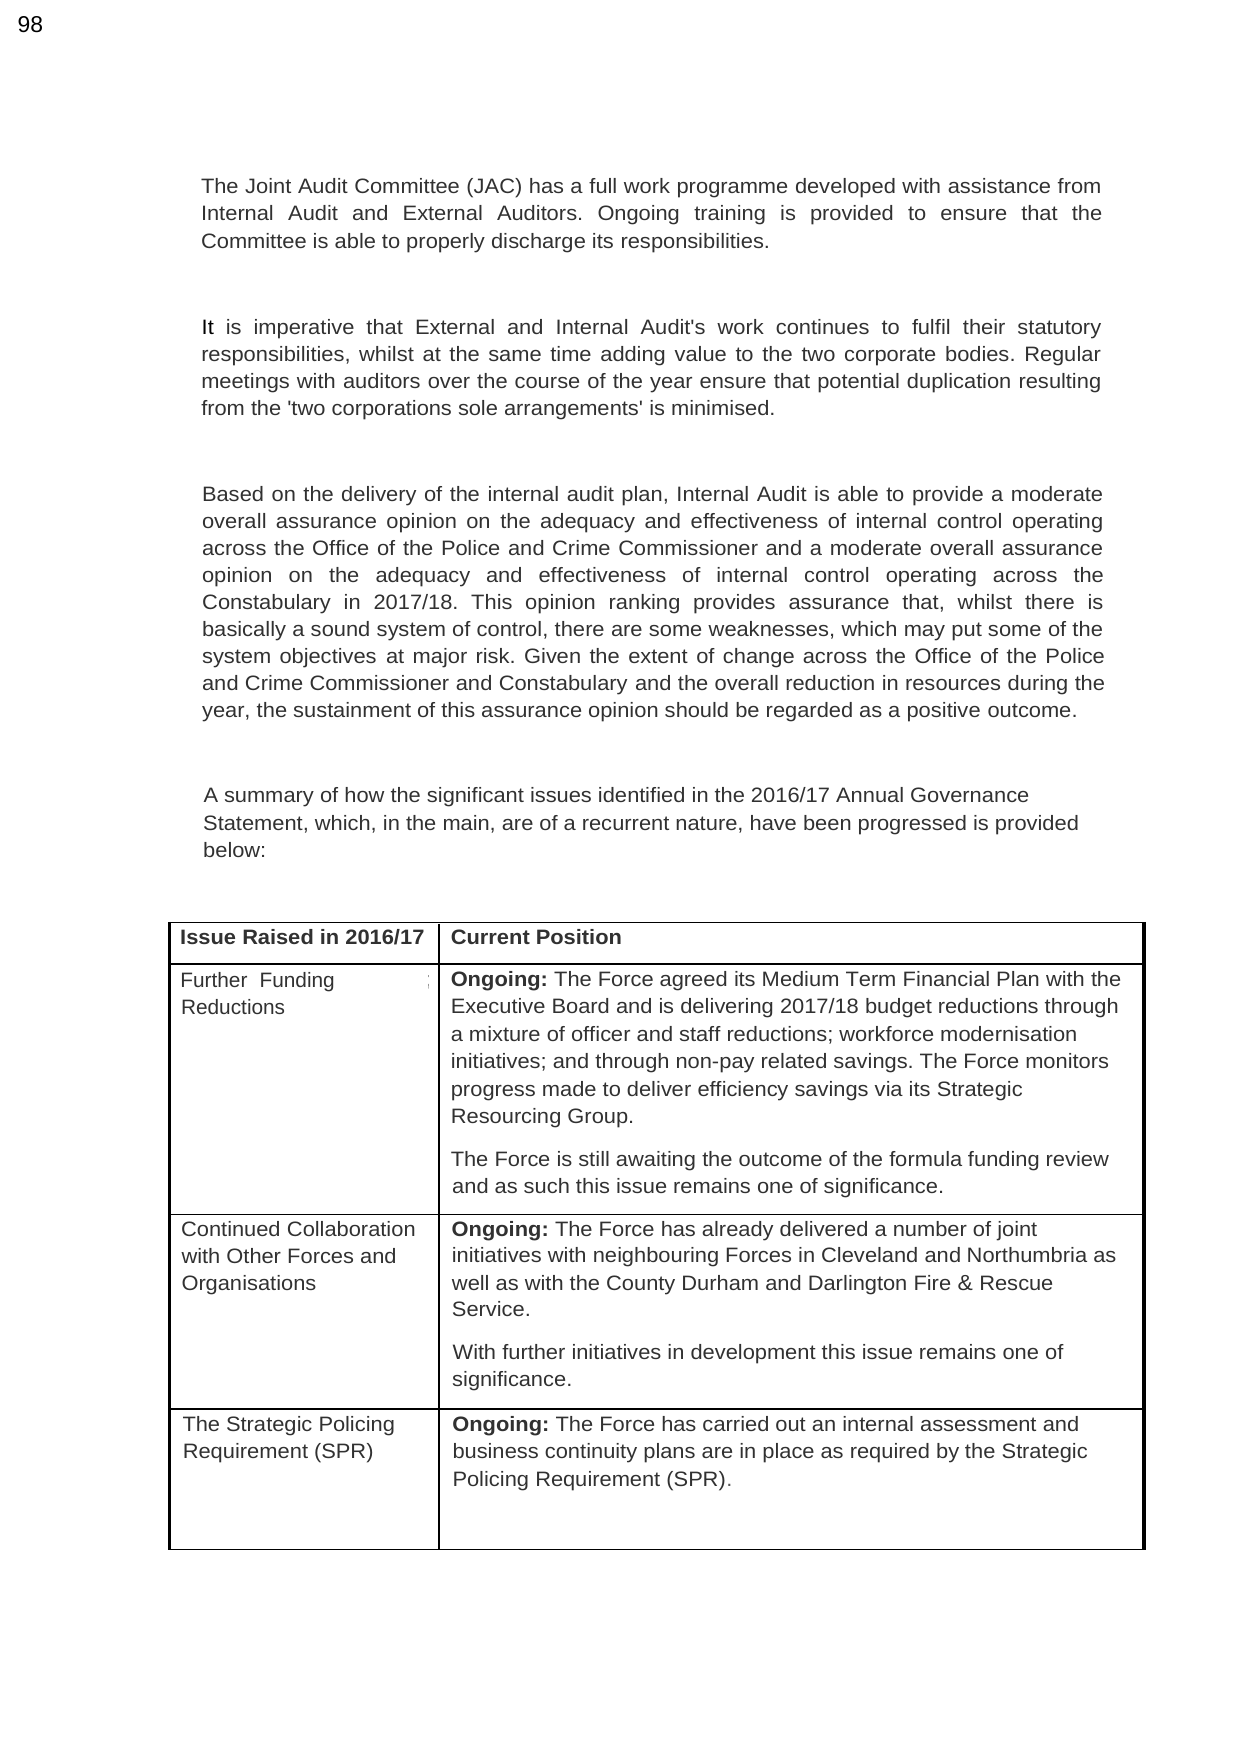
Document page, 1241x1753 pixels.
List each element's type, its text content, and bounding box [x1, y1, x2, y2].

text It is imperative that External and Internal Audit's work continues to fulfil their statutory responsibilities, whilst at the same time adding value to the two corporate bodies. Regular meetings with auditors over the course of the year ensure that potential duplication resulting from the 'two corporations sole arrangements' is minimised. [201, 315, 1103, 420]
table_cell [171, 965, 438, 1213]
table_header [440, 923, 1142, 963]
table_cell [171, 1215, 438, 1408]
text The Joint Audit Committee (JAC) has a full work programme developed with assistance from Internal Audit and External Auditors. Ongoing training is provided to ensure that the Committee is able to properly discharge its responsibilities. [201, 174, 1103, 253]
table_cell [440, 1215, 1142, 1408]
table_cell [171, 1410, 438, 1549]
text A summary of how the significant issues identified in the 2016/17 Annual Governance Statement, which, in the main, are of a recurrent nature, have been progressed is provided below: [203, 783, 1092, 862]
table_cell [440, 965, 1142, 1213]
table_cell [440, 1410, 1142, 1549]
text Based on the delivery of the internal audit plan, Internal Audit is able to provide a moderate overall assurance opinion on the adequacy and effectiveness of internal control operating across the Office of the Police and Crime Commissioner and a moderate overall assurance opinion on the adequacy and effectiveness of internal control operating across the Constabulary in 2017/18. This opinion ranking provides assurance that, whilst there is basically a sound system of control, there are some weaknesses, which may put some of the system objectives at major risk. Given the extent of change across the Office of the Police and Crime Commissioner and Constabulary and the overall reduction in resources during the year, the sustainment of this assurance opinion should be regarded as a positive outcome. [202, 482, 1105, 721]
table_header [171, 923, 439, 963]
